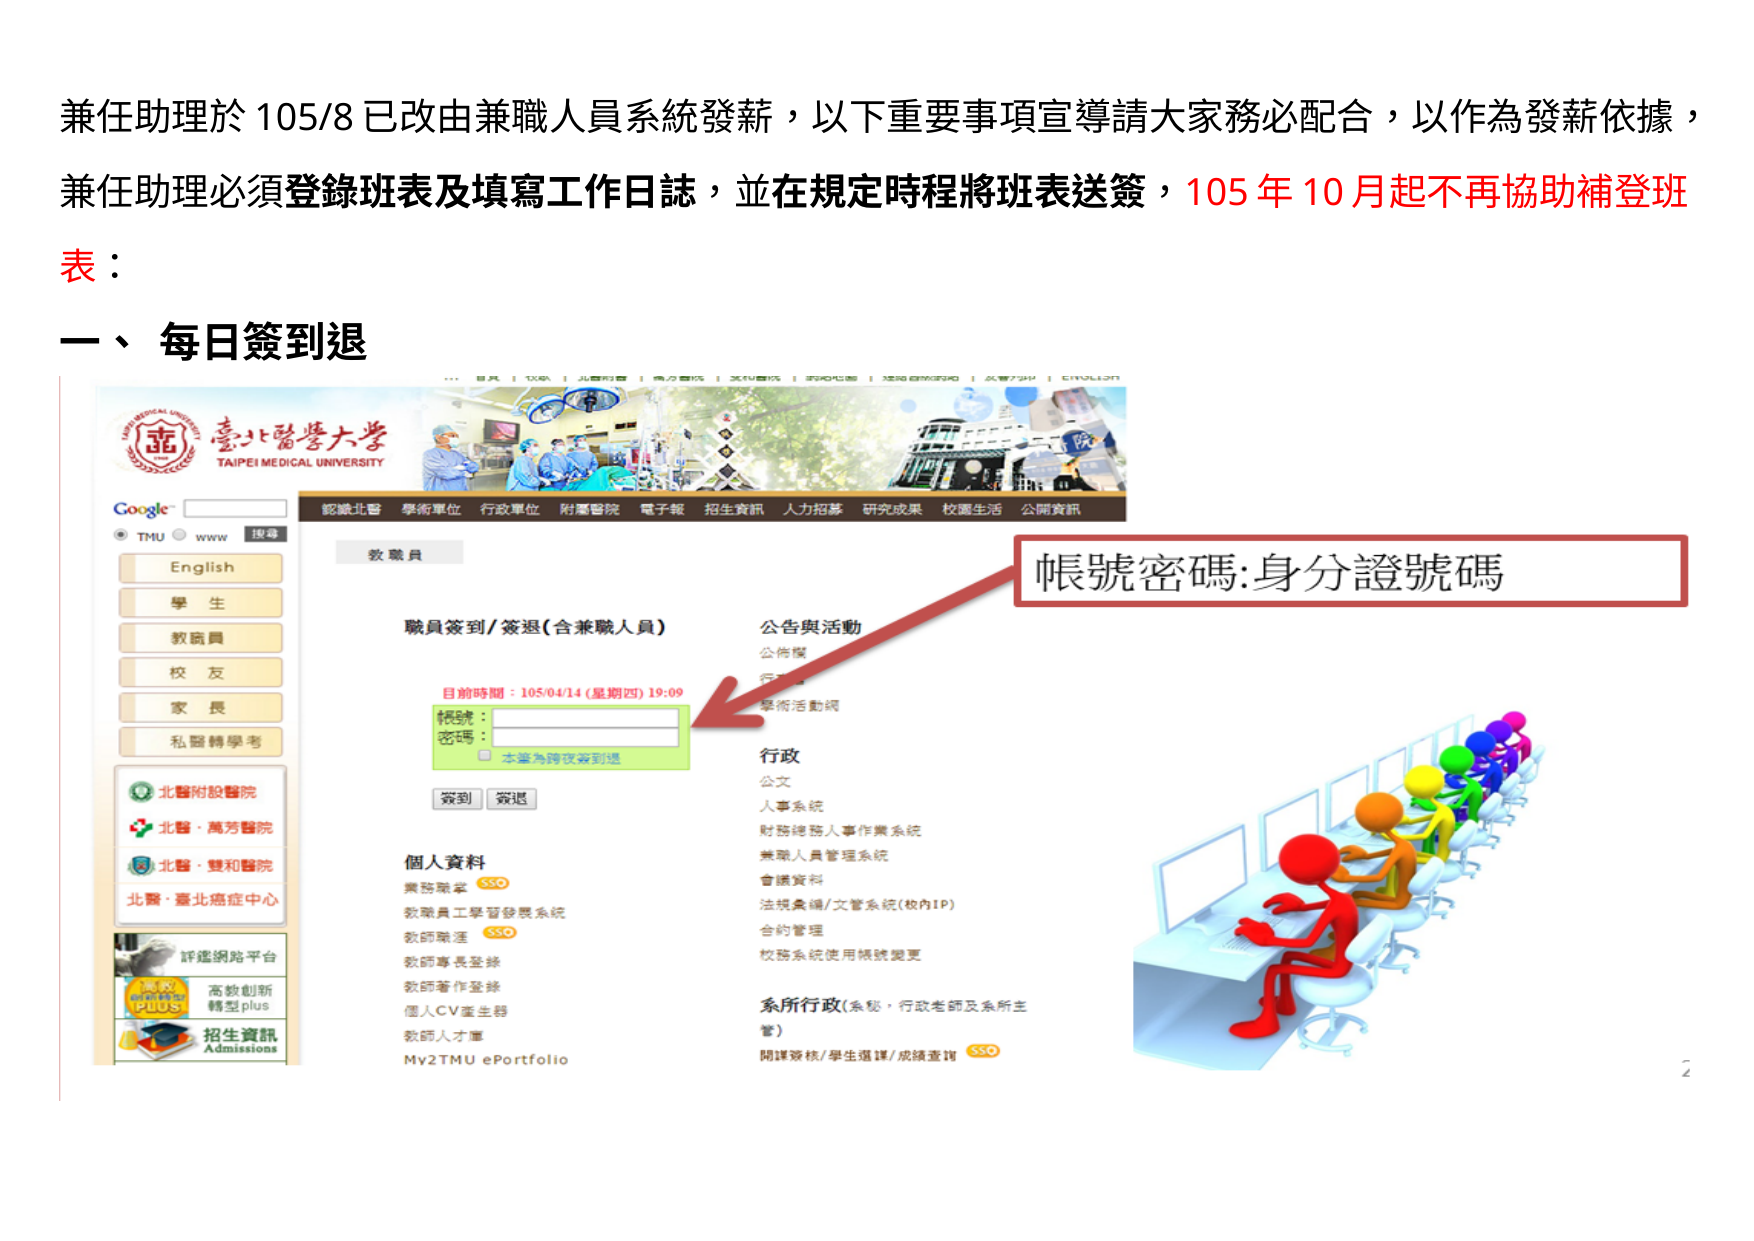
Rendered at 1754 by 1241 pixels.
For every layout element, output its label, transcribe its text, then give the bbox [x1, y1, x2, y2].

text 兼任助理於105/8已改由兼職人員系統發薪，以下重要事項宣導請大家務必配合，以作為發薪依據， [59, 76, 1695, 151]
list 每日簽到退 [59, 301, 1695, 376]
picture [59, 376, 1690, 1101]
text 兼任助理必須登錄班表及填寫工作日誌，並在規定時程將班表送簽，105年10月起不再協助補登班表： [59, 151, 1695, 301]
